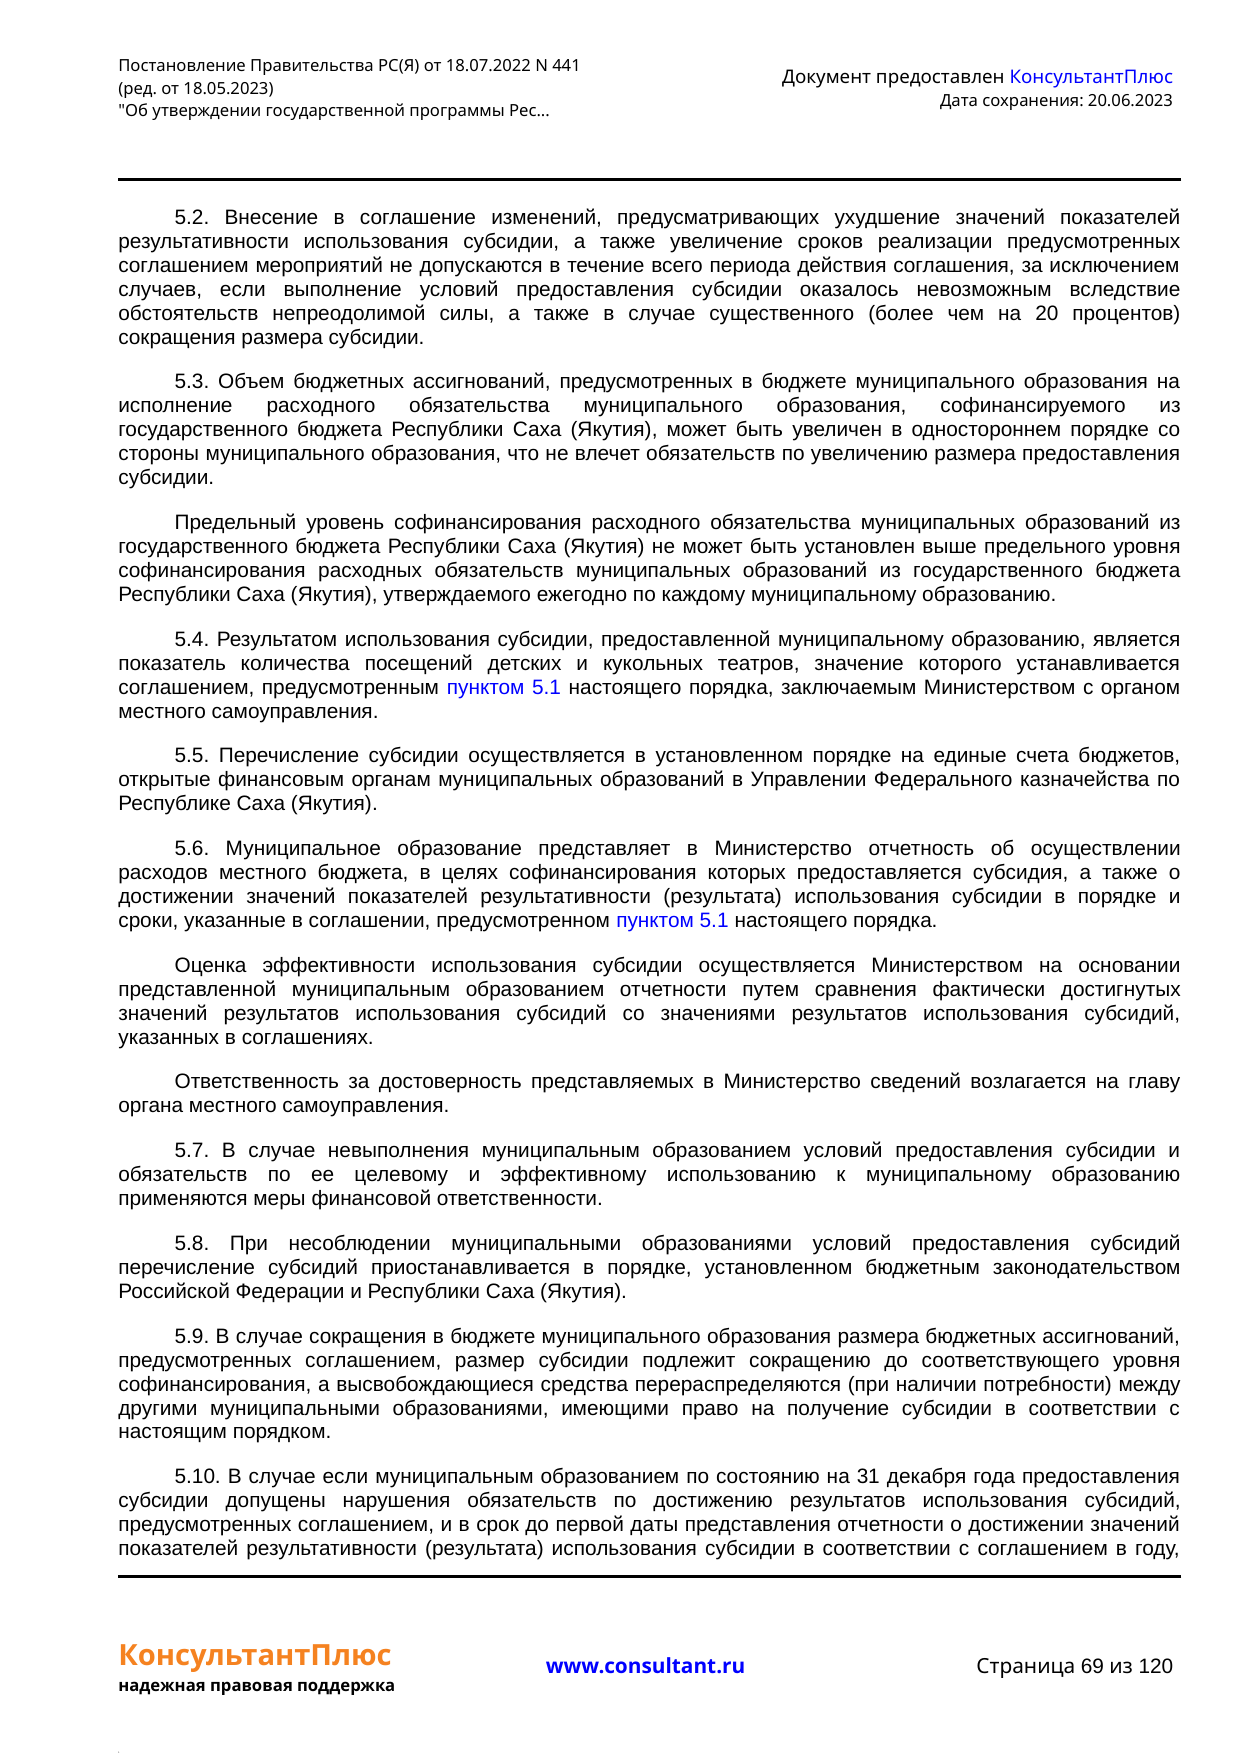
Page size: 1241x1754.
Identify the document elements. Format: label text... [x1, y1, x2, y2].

text 5.2. Внесение в соглашение изменений, предусматривающих ухудшение значений показателей результативности использования субсидии, а также увеличение сроков реализации предусмотренных соглашением мероприятий не допускаются в течение всего периода действия соглашения, за исключением случаев, если выполнение условий предоставления субсидии оказалось невозможным вследствие обстоятельств непреодолимой силы, а также в случае существенного (более чем на 20 процентов) сокращения размера субсидии. [118, 205, 1181, 348]
text 5.4. Результатом использования субсидии, предоставленной муниципальному образованию, является показатель количества посещений детских и кукольных театров, значение которого устанавливается соглашением, предусмотренным пунктом 5.1 настоящего порядка, заключаемым Министерством с органом местного самоуправления. [118, 627, 1181, 722]
text Предельный уровень софинансирования расходного обязательства муниципальных образований из государственного бюджета Республики Саха (Якутия) не может быть установлен выше предельного уровня софинансирования расходных обязательств муниципальных образований из государственного бюджета Республики Саха (Якутия), утверждаемого ежегодно по каждому муниципальному образованию. [118, 510, 1181, 606]
text 5.6. Муниципальное образование представляет в Министерство отчетность об осуществлении расходов местного бюджета, в целях софинансирования которых предоставляется субсидия, а также о достижении значений показателей результативности (результата) использования субсидии в порядке и сроки, указанные в соглашении, предусмотренном пунктом 5.1 настоящего порядка. [118, 836, 1181, 932]
text 5.3. Объем бюджетных ассигнований, предусмотренных в бюджете муниципального образования на исполнение расходного обязательства муниципального образования, софинансируемого из государственного бюджета Республики Саха (Якутия), может быть увеличен в одностороннем порядке со стороны муниципального образования, что не влечет обязательств по увеличению размера предоставления субсидии. [118, 369, 1181, 489]
text 5.9. В случае сокращения в бюджете муниципального образования размера бюджетных ассигнований, предусмотренных соглашением, размер субсидии подлежит сокращению до соответствующего уровня софинансирования, а высвобождающиеся средства перераспределяются (при наличии потребности) между другими муниципальными образованиями, имеющими право на получение субсидии в соответствии с настоящим порядком. [118, 1323, 1181, 1443]
text 5.7. В случае невыполнения муниципальным образованием условий предоставления субсидии и обязательств по ее целевому и эффективному использованию к муниципальному образованию применяются меры финансовой ответственности. [118, 1138, 1181, 1210]
text Ответственность за достоверность представляемых в Министерство сведений возлагается на главу органа местного самоуправления. [118, 1069, 1181, 1117]
text Оценка эффективности использования субсидии осуществляется Министерством на основании представленной муниципальным образованием отчетности путем сравнения фактически достигнутых значений результатов использования субсидий со значениями результатов использования субсидий, указанных в соглашениях. [118, 953, 1181, 1048]
text 5.5. Перечисление субсидии осуществляется в установленном порядке на единые счета бюджетов, открытые финансовым органам муниципальных образований в Управлении Федерального казначейства по Республике Саха (Якутия). [118, 743, 1181, 815]
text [118, 1464, 1181, 1560]
text 5.8. При несоблюдении муниципальными образованиями условий предоставления субсидий перечисление субсидий приостанавливается в порядке, установленном бюджетным законодательством Российской Федерации и Республики Саха (Якутия). [118, 1231, 1181, 1303]
